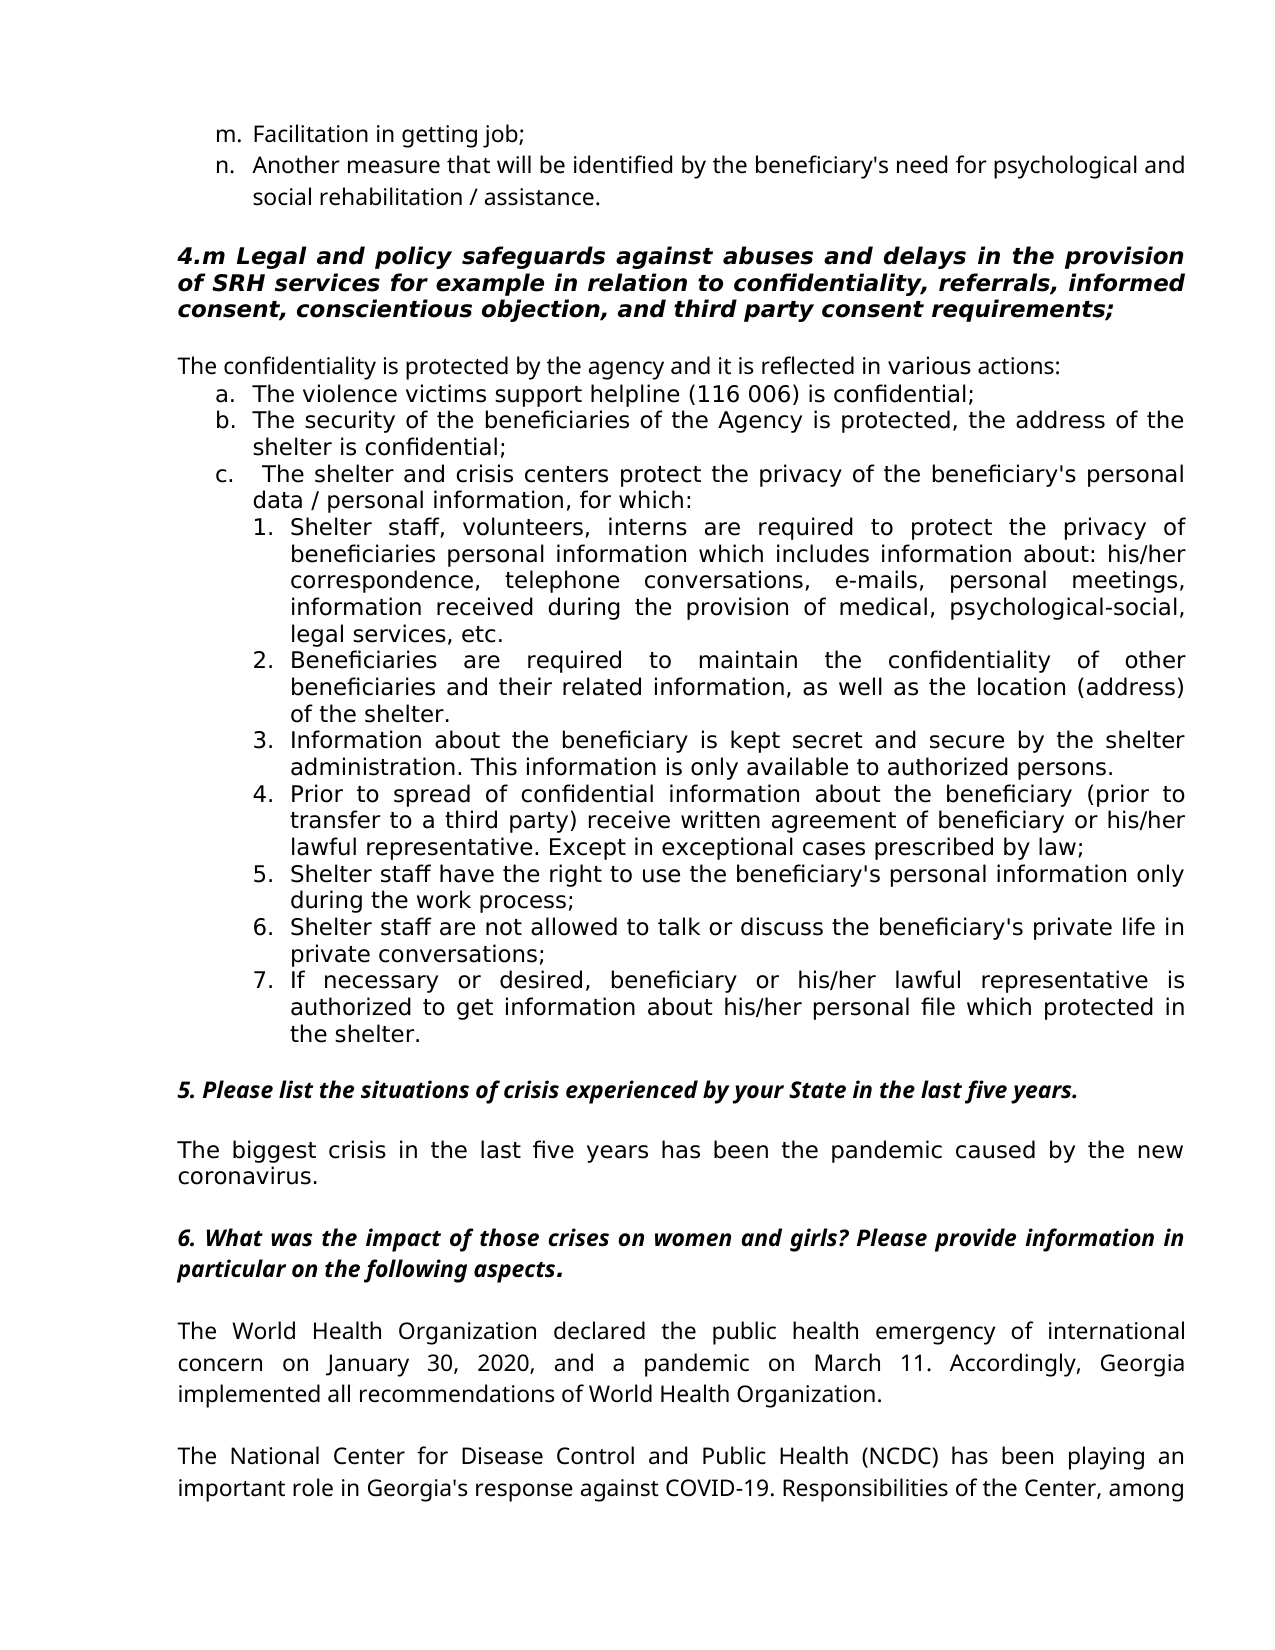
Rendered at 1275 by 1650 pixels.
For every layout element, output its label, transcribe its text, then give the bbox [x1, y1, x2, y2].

list The violence victims support helpline (116 006) is confidential; [215, 381, 1186, 408]
list Shelter staff, volunteers, interns are required to protect the privacy of beneficiaries personal information which includes information about: his/her correspondence, telephone conversations, e-mails, personal meetings, information received during the provision of medical, psychological-social, legal services, etc. [252, 514, 1186, 648]
list If necessary or desired, beneficiary or his/her lawful representative is authorized to get information about his/her personal file which protected in the shelter. [252, 968, 1186, 1048]
list The confidentiality is protected by the agency and it is reflected in various actions: [177, 350, 1186, 381]
text The World Health Organization declared the public health emergency of international concern on January 30, 2020, and a pandemic on March 11. Accordingly, Georgia implemented all recommendations of World Health Organization. [177, 1315, 1186, 1409]
text 5. Please list the situations of crisis experienced by your State in the last five years. [177, 1074, 1186, 1106]
list Shelter staff have the right to use the beneficiary's personal information only during the work process; [252, 861, 1186, 914]
text The biggest crisis in the last five years has been the pandemic caused by the new coronavirus. [177, 1137, 1186, 1190]
text 6. What was the impact of those crises on women and girls? Please provide information in particular on the following aspects. [177, 1221, 1186, 1284]
list The security of the beneficiaries of the Agency is protected, the address of the shelter is confidential; [215, 408, 1186, 461]
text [177, 1440, 1186, 1503]
list Beneficiaries are required to maintain the confidentiality of other beneficiaries and their related information, as well as the location (address) of the shelter. [252, 648, 1186, 728]
list Facilitation in getting job; [215, 118, 1186, 149]
list The shelter and crisis centers protect the privacy of the beneficiary's personal data / personal information, for which: [215, 461, 1186, 514]
list Information about the beneficiary is kept secret and secure by the shelter administration. This information is only available to authorized persons. [252, 728, 1186, 781]
list Another measure that will be identified by the beneficiary's need for psychological and social rehabilitation / assistance. [215, 149, 1186, 212]
list Shelter staff are not allowed to talk or discuss the beneficiary's private life in private conversations; [252, 914, 1186, 968]
text 4.m Legal and policy safeguards against abuses and delays in the provision of SRH services for example in relation to confidentiality, referrals, informed consent, conscientious objection, and third party consent requirements; [177, 243, 1186, 323]
list Prior to spread of confidential information about the beneficiary (prior to transfer to a third party) receive written agreement of beneficiary or his/her lawful representative. Except in exceptional cases prescribed by law; [252, 781, 1186, 861]
